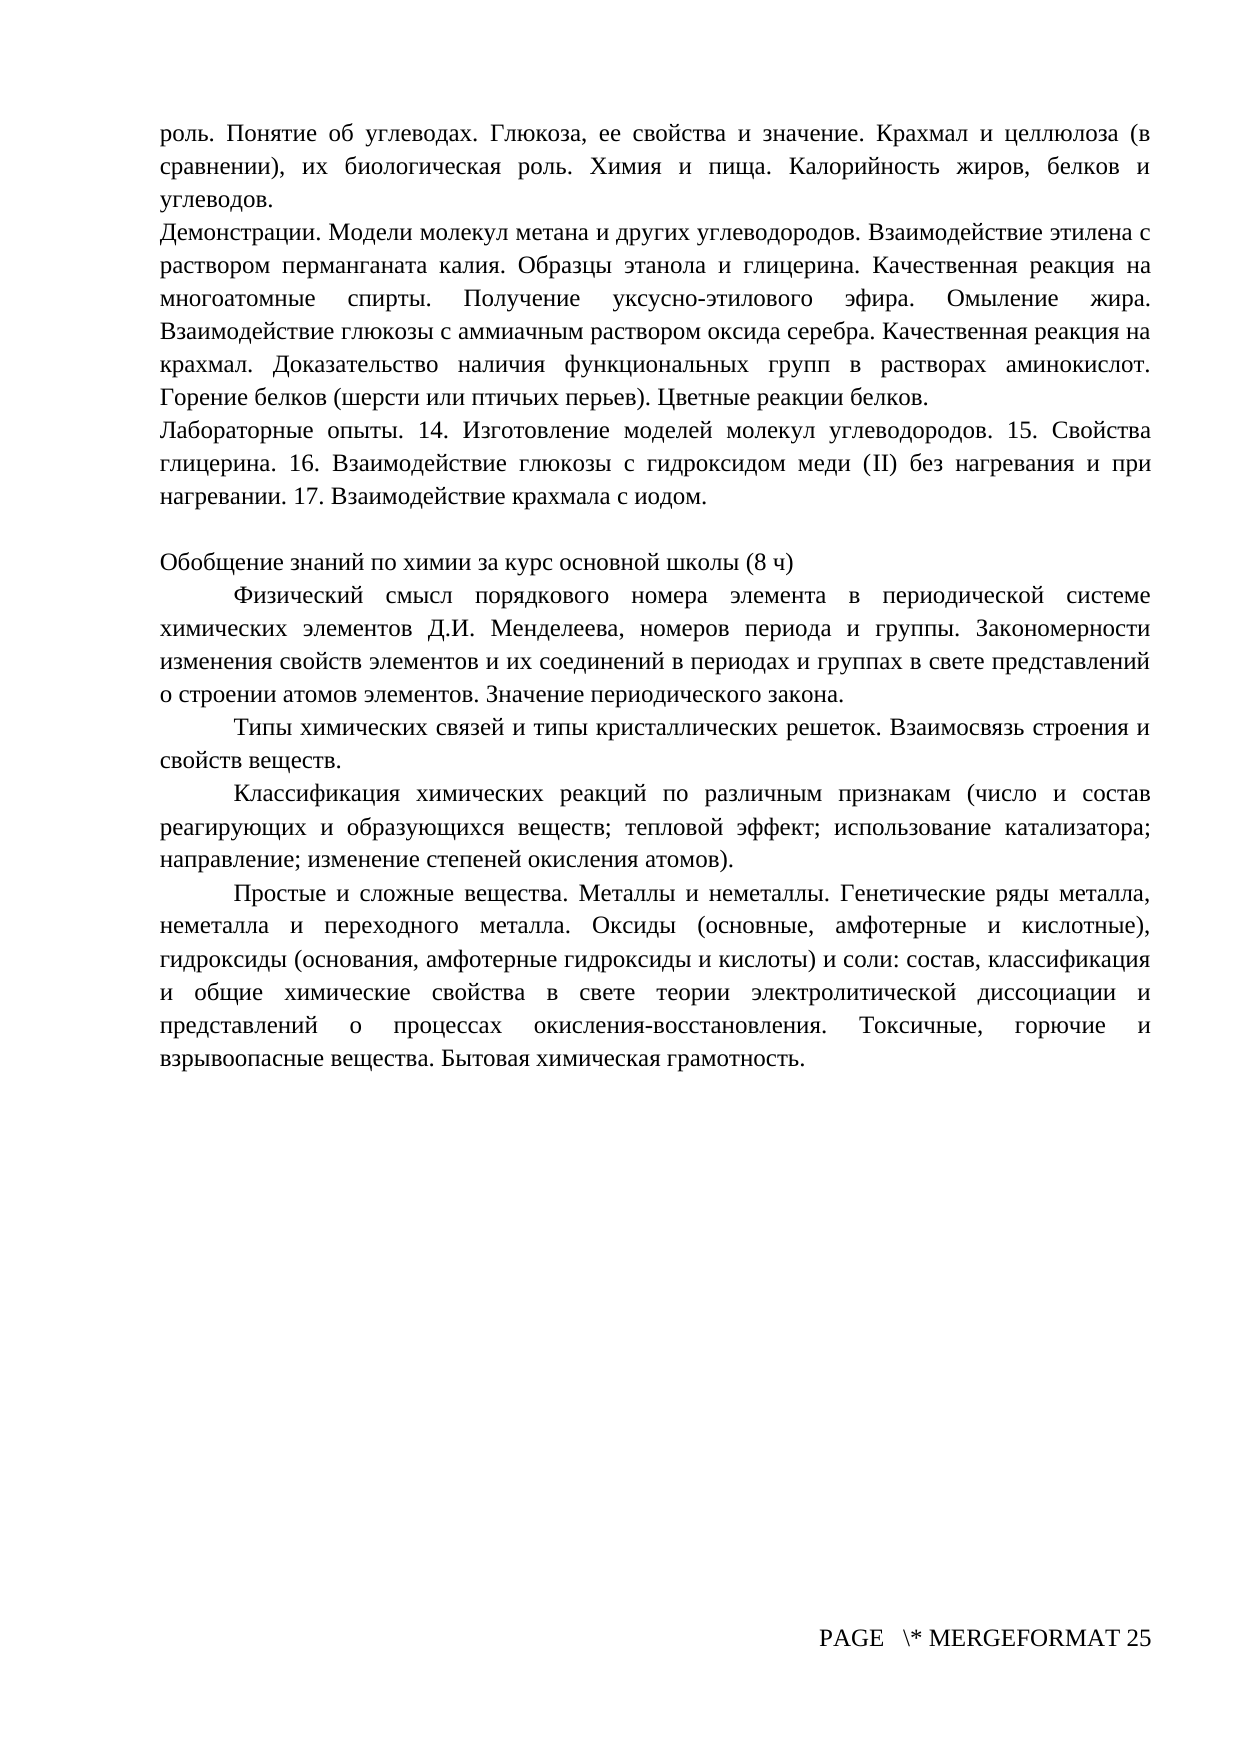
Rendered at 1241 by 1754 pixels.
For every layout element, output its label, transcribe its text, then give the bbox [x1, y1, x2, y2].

text Классификация химических реакций по различным признакам (число и состав реагирующих и образующихся веществ; тепловой эффект; использование катализатора; направление; изменение степеней окисления атомов). [159, 778, 1152, 873]
text Демонстрации. Модели молекул метана и других углеводородов. Взаимодействие этилена с раствором перманганата калия. Образцы этанола и глицерина. Качественная реакция на многоатомные спирты. Получение уксусно-этилового эфира. Омыление жира. Взаимодействие глюкозы с аммиачным раствором оксида серебра. Качественная реакция на крахмал. Доказательство наличия функциональных групп в растворах аминокислот. Горение белков (шерсти или птичьих перьев). Цветные реакции белков. [159, 217, 1152, 411]
text Простые и сложные вещества. Металлы и неметаллы. Генетические ряды металла, неметалла и переходного металла. Оксиды (основные, амфотерные и кислотные), гидроксиды (основания, амфотерные гидроксиды и кислоты) и соли: состав, классификация и общие химические свойства в свете теории электролитической диссоциации и представлений о процессах окисления-восстановления. Токсичные, горючие и взрывоопасные вещества. Бытовая химическая грамотность. [159, 878, 1152, 1071]
text Типы химических связей и типы кристаллических решеток. Взаимосвязь строения и свойств веществ. [159, 712, 1152, 774]
text Лабораторные опыты. 14. Изготовление моделей молекул углеводородов. 15. Свойства глицерина. 16. Взаимодействие глюкозы с гидроксидом меди (II) без нагревания и при нагревании. 17. Взаимодействие крахмала с иодом. [159, 415, 1152, 510]
text Обобщение знаний по химии за курс основной школы (8 ч) [159, 547, 1152, 576]
text Физический смысл порядкового номера элемента в периодической системе химических элементов Д.И. Менделеева, номеров периода и группы. Закономерности изменения свойств элементов и их соединений в периодах и группах в свете представлений о строении атомов элементов. Значение периодического закона. [159, 580, 1152, 708]
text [159, 118, 1152, 213]
